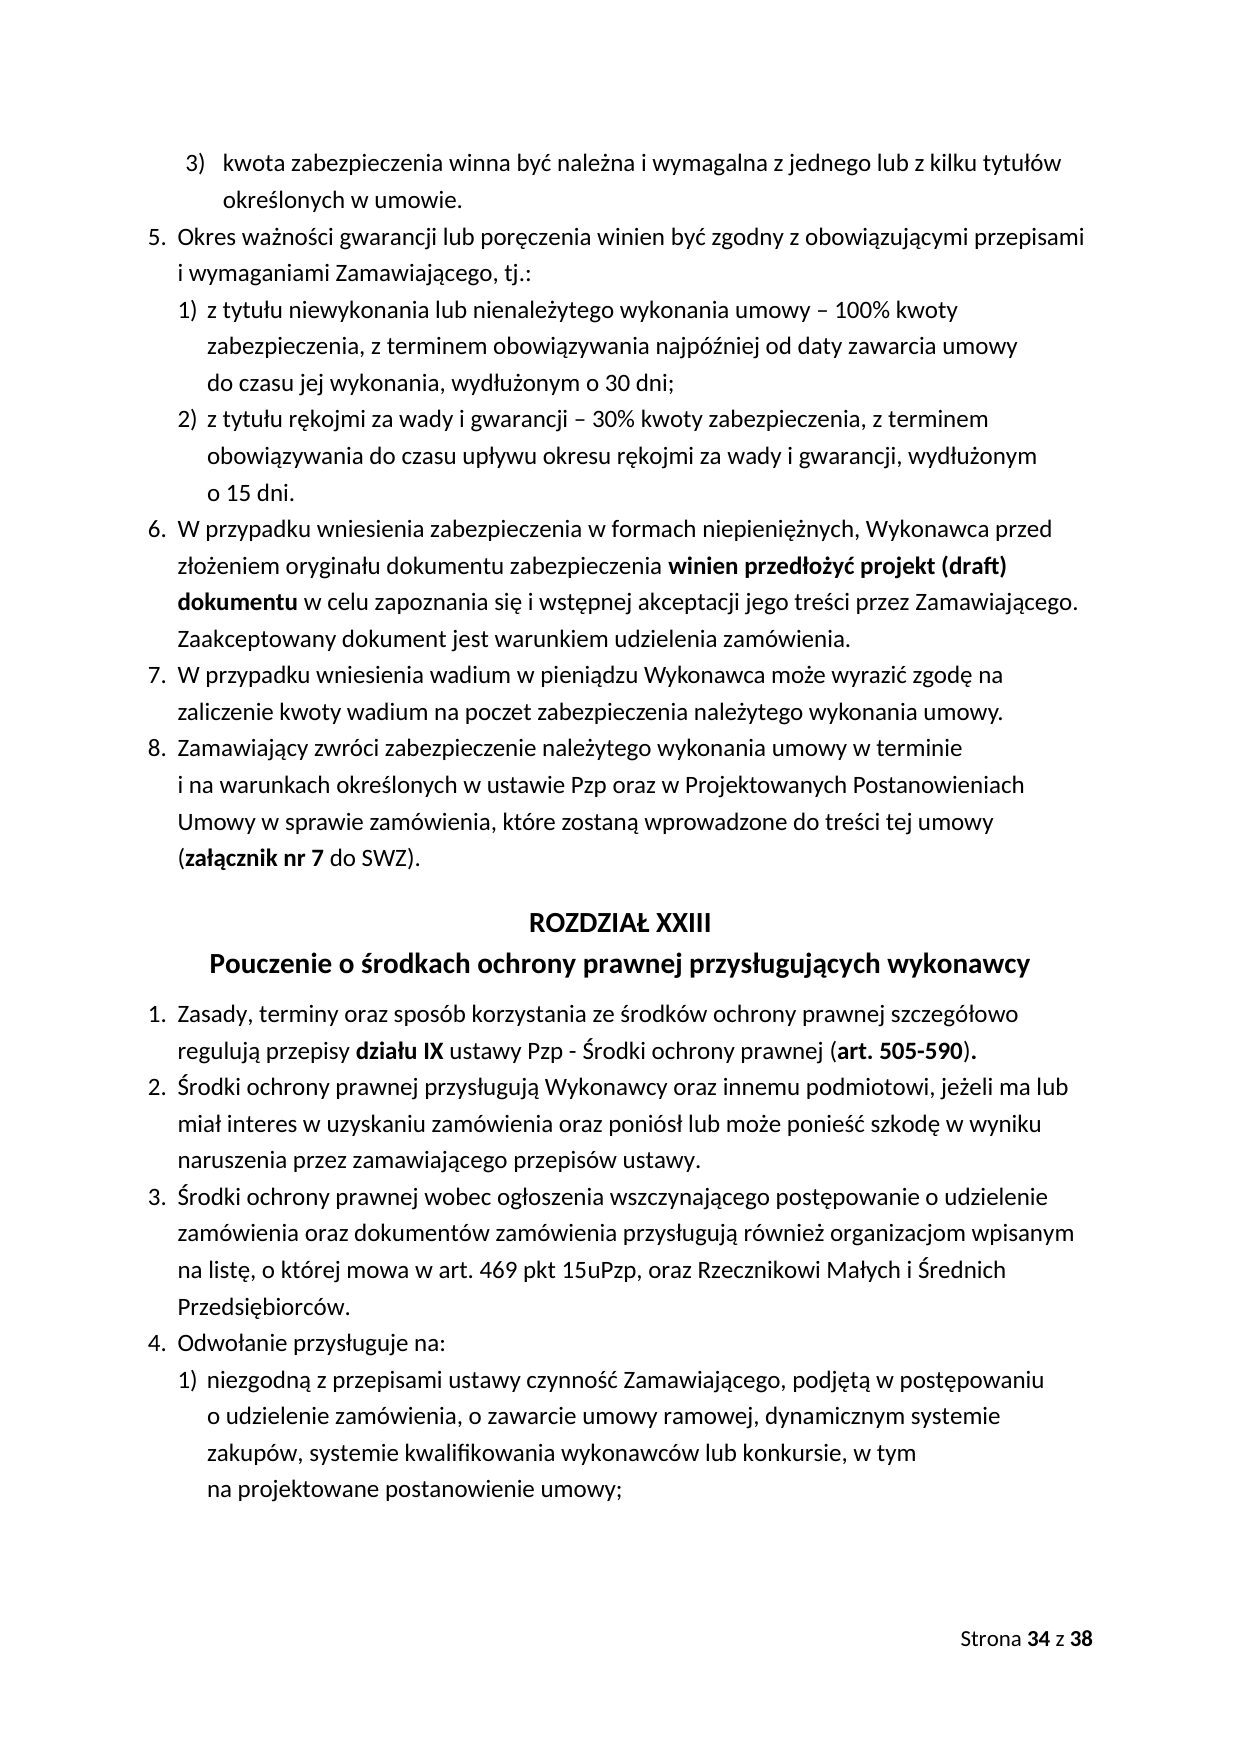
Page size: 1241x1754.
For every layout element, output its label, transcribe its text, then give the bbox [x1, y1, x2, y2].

list kwota zabezpieczenia winna być należna i wymagalna z jednego lub z kilku tytułów określonych w umowie. [185, 148, 1093, 215]
list Okres ważności gwarancji lub poręczenia winien być zgodny z obowiązującymi przepisami i wymaganiami Zamawiającego, tj.: [148, 221, 1093, 288]
list z tytułu niewykonania lub nienależytego wykonania umowy – 100% kwoty zabezpieczenia, z terminem obowiązywania najpóźniej od daty zawarcia umowy do czasu jej wykonania, wydłużonym o 30 dni; [177, 294, 1093, 397]
list Zamawiający zwróci zabezpieczenie należytego wykonania umowy w terminie i na warunkach określonych w ustawie Pzp oraz w Projektowanych Postanowieniach Umowy w sprawie zamówienia, które zostaną wprowadzone do treści tej umowy (załącznik nr 7 do SWZ). [148, 733, 1093, 873]
list W przypadku wniesienia zabezpieczenia w formach niepieniężnych, Wykonawca przed złożeniem oryginału dokumentu zabezpieczenia winien przedłożyć projekt (draft) dokumentu w celu zapoznania się i wstępnej akceptacji jego treści przez Zamawiającego. Zaakceptowany dokument jest warunkiem udzielenia zamówienia. [148, 513, 1093, 653]
subtitle ROZDZIAŁ XXIII [148, 904, 1093, 939]
list W przypadku wniesienia wadium w pieniądzu Wykonawca może wyrazić zgodę na zaliczenie kwoty wadium na poczet zabezpieczenia należytego wykonania umowy. [148, 659, 1093, 727]
text 1) niezgodną z przepisami ustawy czynność Zamawiającego, podjętą w postępowaniu o udzielenie zamówienia, o zawarcie umowy ramowej, dynamicznym systemie zakupów, systemie kwalifikowania wykonawców lub konkursie, w tym na projektowane postanowienie umowy; [177, 1364, 1093, 1504]
list Środki ochrony prawnej przysługują Wykonawcy oraz innemu podmiotowi, jeżeli ma lub miał interes w uzyskaniu zamówienia oraz poniósł lub może ponieść szkodę w wyniku naruszenia przez zamawiającego przepisów ustawy. [148, 1071, 1090, 1175]
list Odwołanie przysługuje na: [148, 1327, 1090, 1358]
list Środki ochrony prawnej wobec ogłoszenia wszczynającego postępowanie o udzielenie zamówienia oraz dokumentów zamówienia przysługują również organizacjom wpisanym na listę, o której mowa w art. 469 pkt 15uPzp, oraz Rzecznikowi Małych i Średnich Przedsiębiorców. [148, 1181, 1090, 1321]
subtitle Pouczenie o środkach ochrony prawnej przysługujących wykonawcy [148, 945, 1093, 980]
list Zasady, terminy oraz sposób korzystania ze środków ochrony prawnej szczegółowo regulują przepisy działu IX ustawy Pzp - Środki ochrony prawnej (art. 505-590). [148, 998, 1090, 1065]
list z tytułu rękojmi za wady i gwarancji – 30% kwoty zabezpieczenia, z terminem obowiązywania do czasu upływu okresu rękojmi za wady i gwarancji, wydłużonym o 15 dni. [177, 403, 1093, 507]
